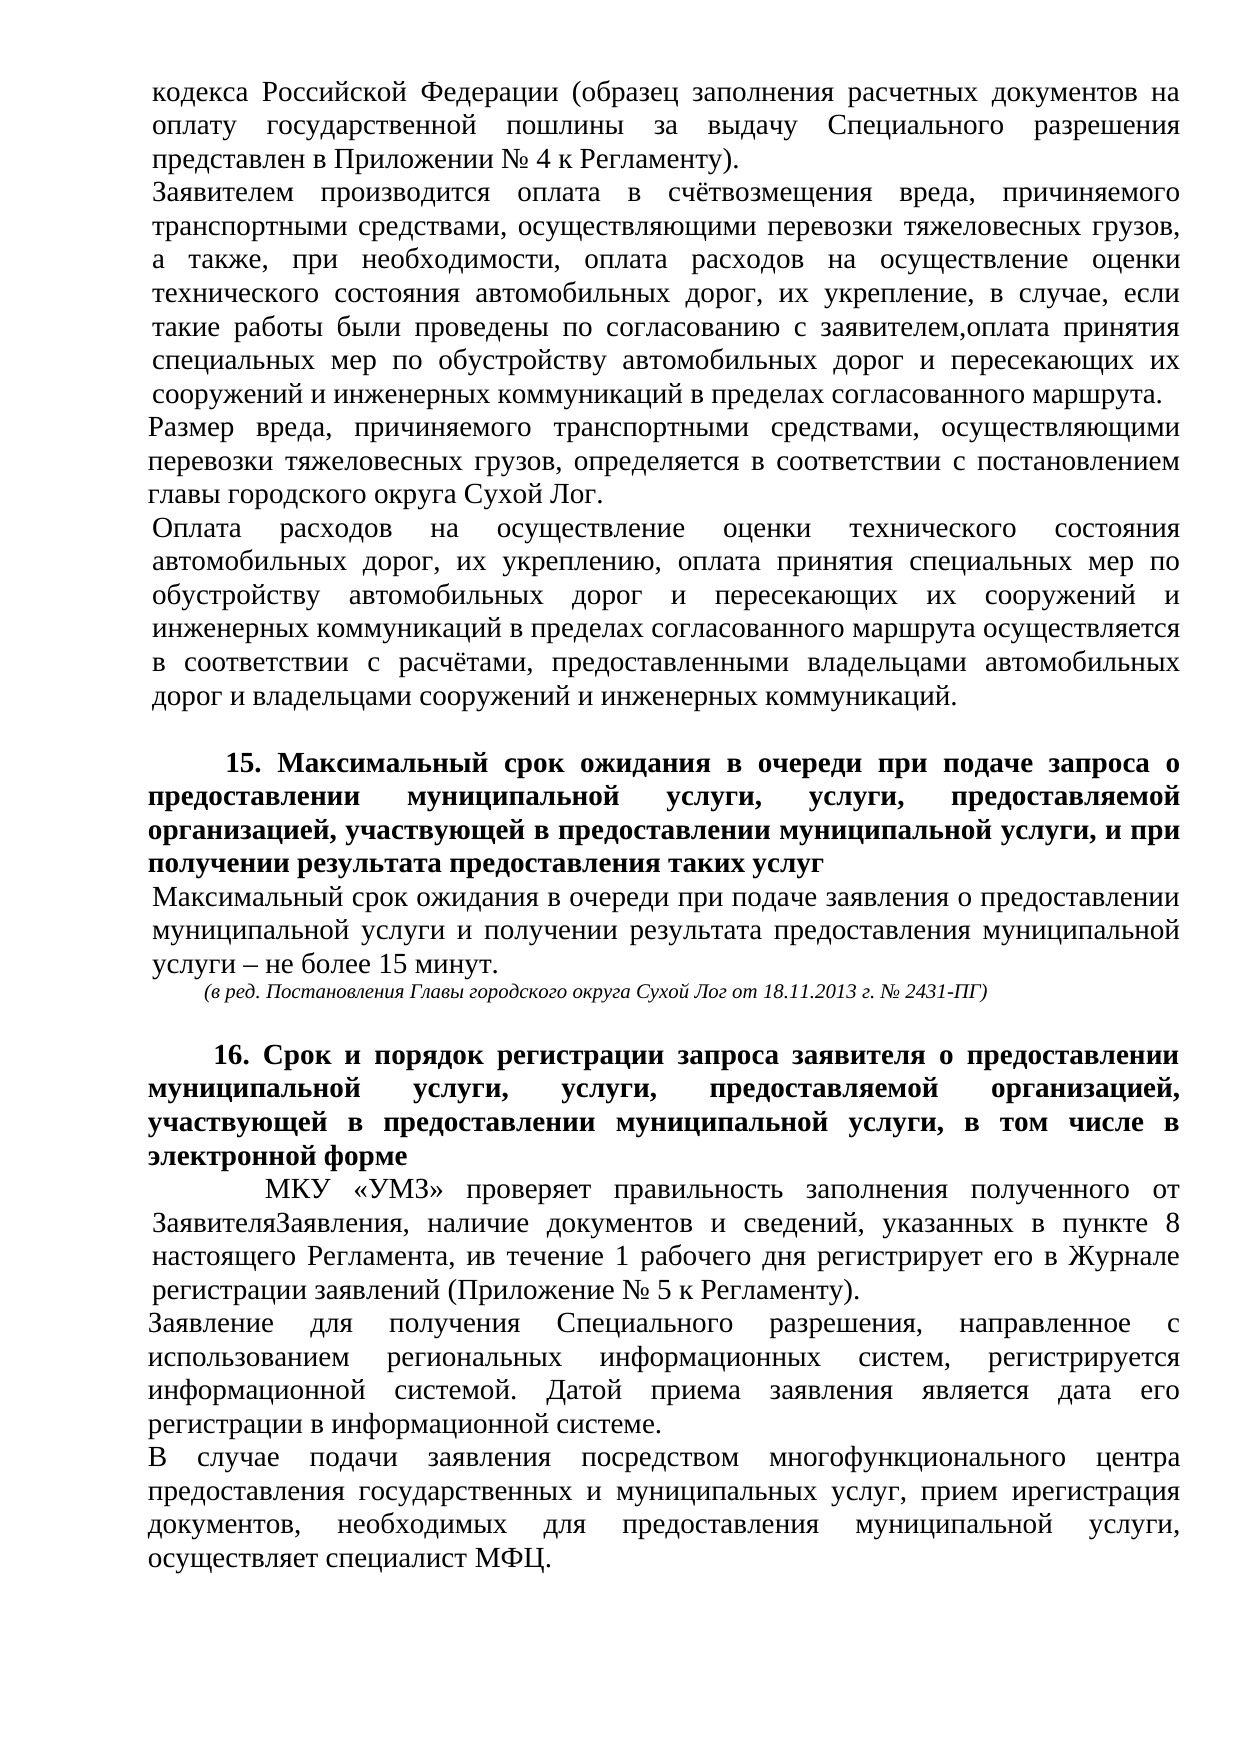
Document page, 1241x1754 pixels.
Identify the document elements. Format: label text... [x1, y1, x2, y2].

text 16. Срок и порядок регистрации запроса заявителя о предоставлении муниципальной услуги, услуги, предоставляемой организацией, участвующей в предоставлении муниципальной услуги, в том числе в электронной форме [148, 1037, 1181, 1171]
text Заявителем производится оплата в счётвозмещения вреда, причиняемого транспортными средствами, осуществляющими перевозки тяжеловесных грузов, а также, при необходимости, оплата расходов на осуществление оценки технического состояния автомобильных дорог, их укрепление, в случае, если такие работы были проведены по согласованию с заявителем,оплата принятия специальных мер по обустройству автомобильных дорог и пересекающих их сооружений и инженерных коммуникаций в пределах согласованного маршрута. [152, 174, 1181, 409]
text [152, 74, 1181, 174]
text МКУ «УМЗ» проверяет правильность заполнения полученного от ЗаявителяЗаявления, наличие документов и сведений, указанных в пункте 8 настоящего Регламента, ив течение 1 рабочего дня регистрирует его в Журнале регистрации заявлений (Приложение № 5 к Регламенту). [152, 1171, 1181, 1305]
text Максимальный срок ожидания в очереди при подаче заявления о предоставлении муниципальной услуги и получении результата предоставления муниципальной услуги – не более 15 минут. [152, 879, 1181, 979]
text Размер вреда, причиняемого транспортными средствами, осуществляющими перевозки тяжеловесных грузов, определяется в соответствии с постановлением главы городского округа Сухой Лог. [148, 409, 1181, 510]
text 15. Максимальный срок ожидания в очереди при подаче запроса о предоставлении муниципальной услуги, услуги, предоставляемой организацией, участвующей в предоставлении муниципальной услуги, и при получении результата предоставления таких услуг [148, 745, 1181, 879]
text (в ред. Постановления Главы городского округа Сухой Лог от 18.11.2013 г. № 2431-ПГ) [204, 979, 1181, 1003]
text В случае подачи заявления посредством многофункционального центра предоставления государственных и муниципальных услуг, прием ирегистрация документов, необходимых для предоставления муниципальной услуги, осуществляет специалист МФЦ. [148, 1439, 1181, 1574]
text Заявление для получения Специального разрешения, направленное с использованием региональных информационных систем, регистрируется информационной системой. Датой приема заявления является дата его регистрации в информационной системе. [148, 1305, 1181, 1439]
text Оплата расходов на осуществление оценки технического состояния автомобильных дорог, их укреплению, оплата принятия специальных мер по обустройству автомобильных дорог и пересекающих их сооружений и инженерных коммуникаций в пределах согласованного маршрута осуществляется в соответствии с расчётами, предоставленными владельцами автомобильных дорог и владельцами сооружений и инженерных коммуникаций. [152, 510, 1181, 711]
